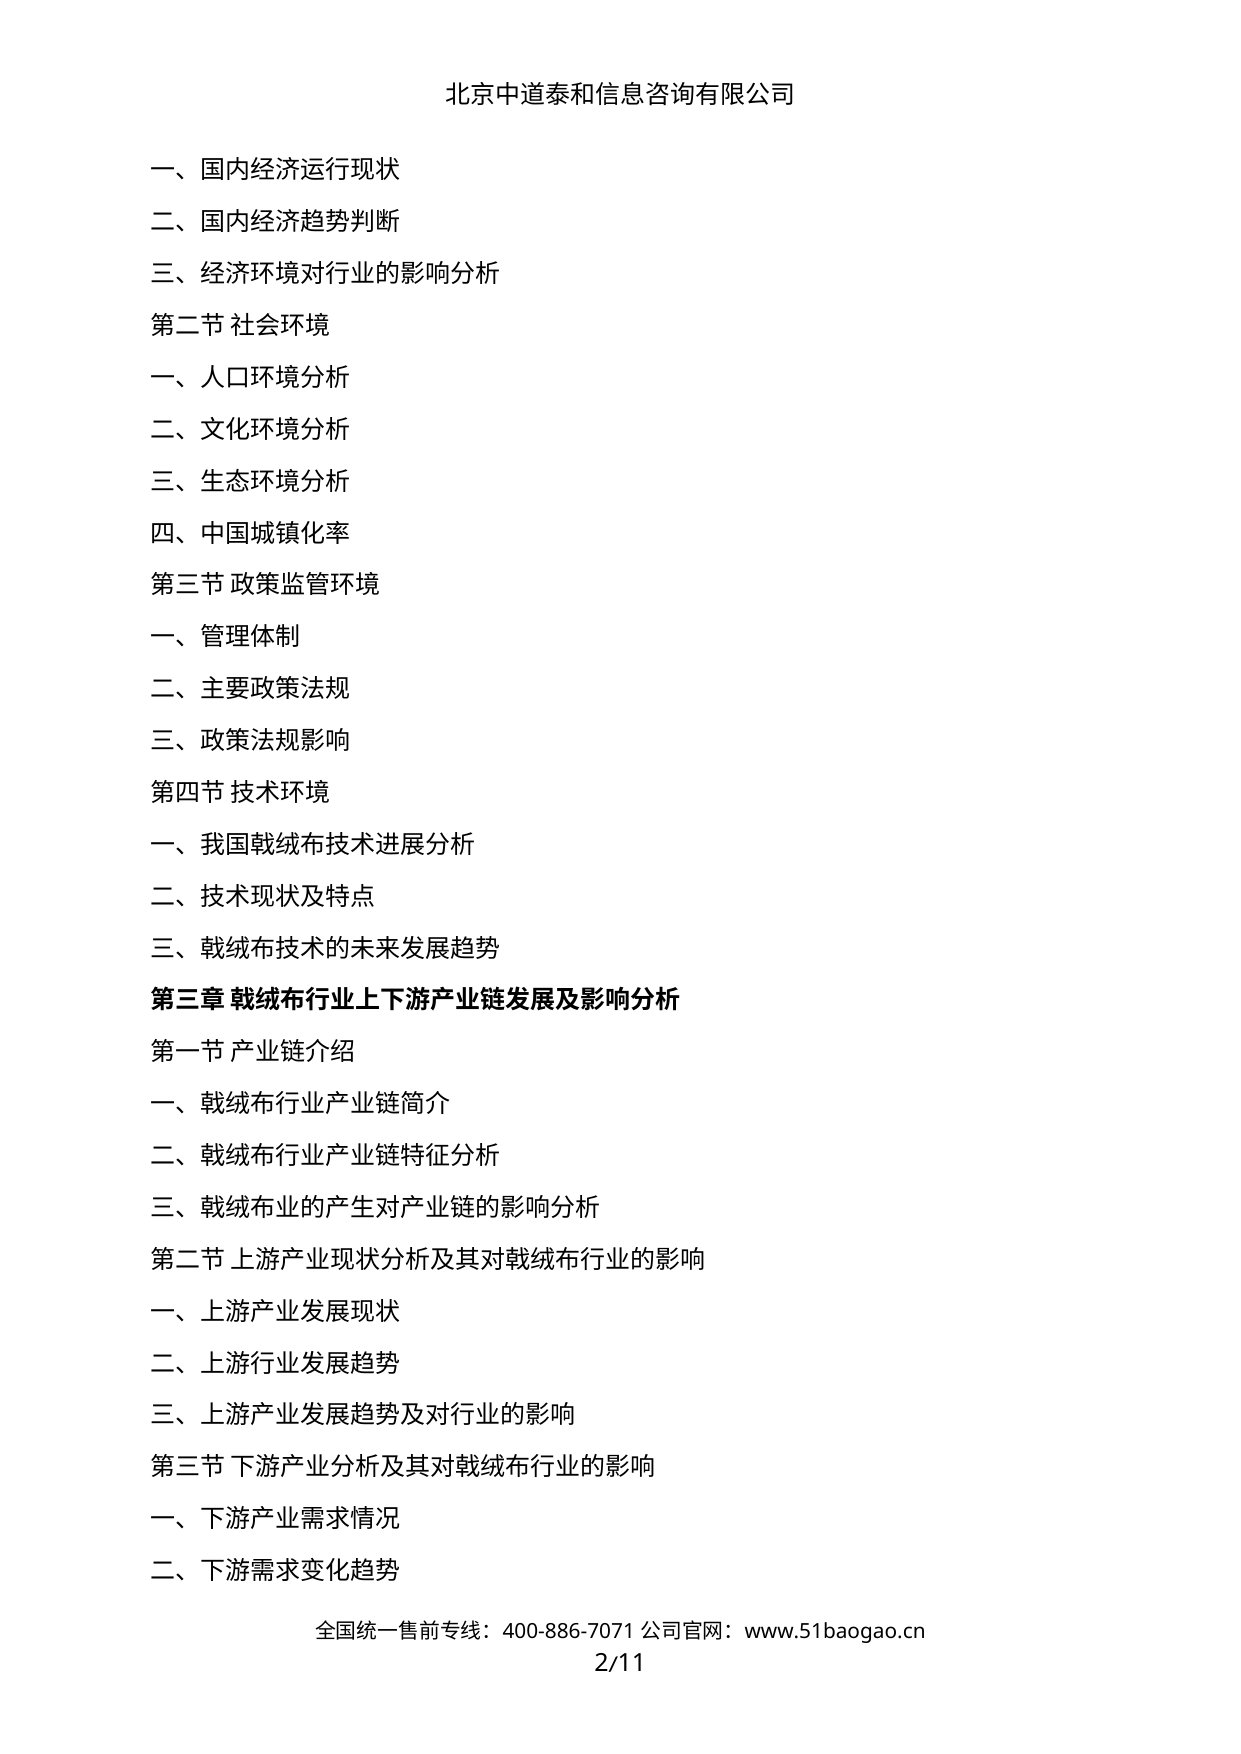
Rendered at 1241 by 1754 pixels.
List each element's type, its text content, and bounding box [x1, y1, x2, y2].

text 二、技术现状及特点 [150, 876, 1090, 912]
text 一、国内经济运行现状 [150, 150, 1090, 186]
text 三、上游产业发展趋势及对行业的影响 [150, 1395, 1090, 1431]
text 三、政策法规影响 [150, 721, 1090, 757]
text 一、人口环境分析 [150, 357, 1090, 394]
text 一、管理体制 [150, 617, 1090, 653]
text 三、经济环境对行业的影响分析 [150, 254, 1090, 290]
text 一、戟绒布行业产业链简介 [150, 1084, 1090, 1120]
text 三、生态环境分析 [150, 461, 1090, 497]
text 一、我国戟绒布技术进展分析 [150, 824, 1090, 861]
text 第二节 上游产业现状分析及其对戟绒布行业的影响 [150, 1239, 1090, 1276]
text 第三章 戟绒布行业上下游产业链发展及影响分析 [150, 980, 1090, 1016]
text 二、下游需求变化趋势 [150, 1551, 1090, 1587]
text 第三节 政策监管环境 [150, 565, 1090, 601]
text 一、上游产业发展现状 [150, 1291, 1090, 1327]
text 第一节 产业链介绍 [150, 1032, 1090, 1068]
text 二、文化环境分析 [150, 409, 1090, 446]
text 三、戟绒布技术的未来发展趋势 [150, 928, 1090, 964]
text 四、中国城镇化率 [150, 513, 1090, 549]
text 二、国内经济趋势判断 [150, 202, 1090, 238]
text 二、上游行业发展趋势 [150, 1343, 1090, 1379]
text 三、戟绒布业的产生对产业链的影响分析 [150, 1187, 1090, 1224]
text 二、戟绒布行业产业链特征分析 [150, 1136, 1090, 1172]
text 二、主要政策法规 [150, 669, 1090, 705]
text 第四节 技术环境 [150, 772, 1090, 809]
text 第三节 下游产业分析及其对戟绒布行业的影响 [150, 1447, 1090, 1483]
text 一、下游产业需求情况 [150, 1499, 1090, 1535]
text 第二节 社会环境 [150, 306, 1090, 342]
